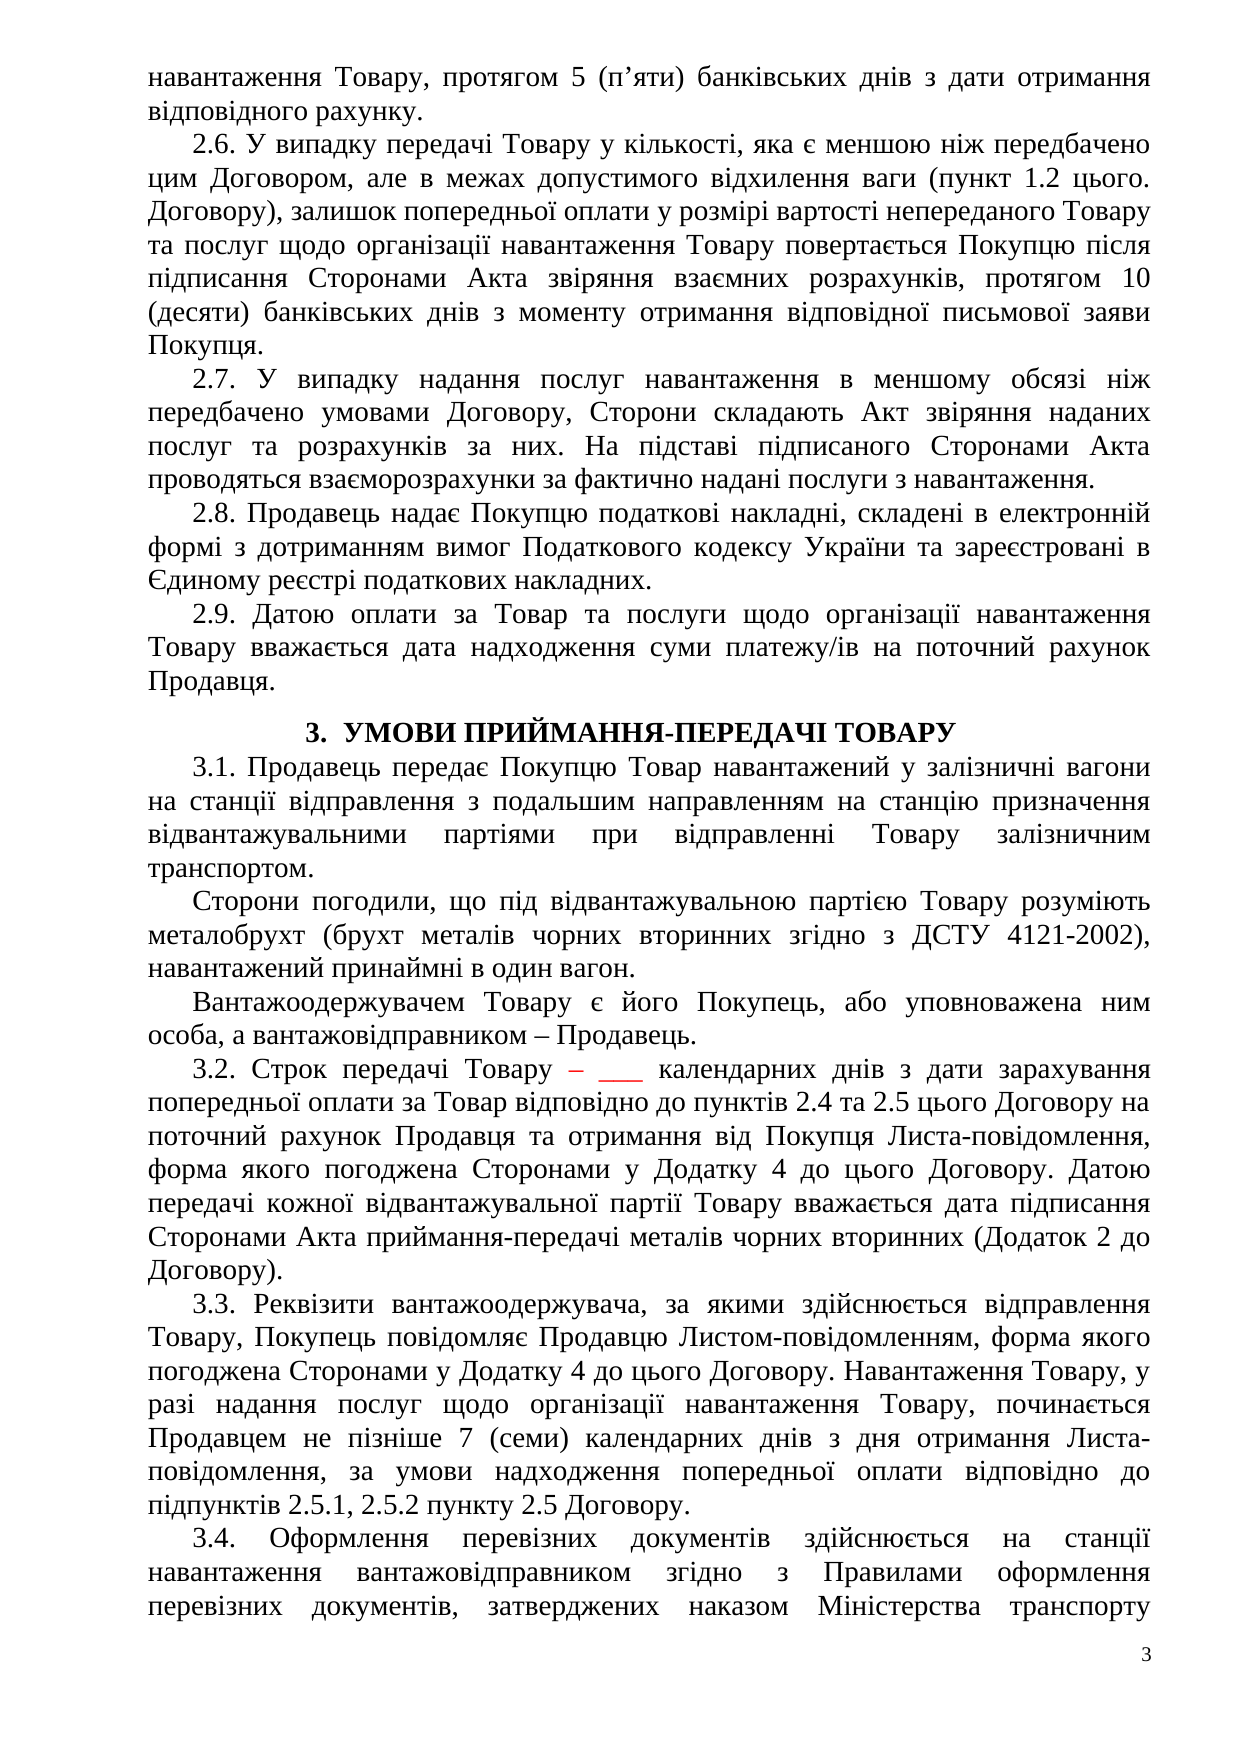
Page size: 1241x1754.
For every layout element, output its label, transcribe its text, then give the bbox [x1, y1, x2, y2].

text 2.6. У випадку передачі Товару у кількості, яка є меншою ніж передбачено цим Договором, але в межах допустимого відхилення ваги (пункт 1.2 цього. Договору), залишок попередньої оплати у розмірі вартості непереданого Товару та послуг щодо організації навантаження Товару повертається Покупцю після підписання Сторонами Акта звіряння взаємних розрахунків, протягом 10 (десяти) банківських днів з моменту отримання відповідної письмової заяви Покупця. [148, 126, 1152, 361]
text Вантажоодержувачем Товару є його Покупець, або уповноважена ним особа, а вантажовідправником – Продавець. [148, 984, 1152, 1051]
text 2.8. Продавець надає Покупцю податкові накладні, складені в електронній формі з дотриманням вимог Податкового кодексу України та зареєстровані в Єдиному реєстрі податкових накладних. [148, 495, 1152, 596]
text 2.7. У випадку надання послуг навантаження в меншому обсязі ніж передбачено умовами Договору, Сторони складають Акт звіряння наданих послуг та розрахунків за них. На підставі підписаного Сторонами Акта проводяться взаєморозрахунки за фактично надані послуги з навантаження. [148, 361, 1152, 495]
text 3.1. Продавець передає Покупцю Товар навантажений у залізничні вагони на станції відправлення з подальшим направленням на станцію призначення відвантажувальними партіями при відправленні Товару залізничним транспортом. [148, 749, 1152, 883]
text Сторони погодили, що під відвантажувальною партією Товару розуміють металобрухт (брухт металів чорних вторинних згідно з ДСТУ 4121-2002), навантажений принаймні в один вагон. [148, 883, 1152, 984]
text 3.2. Строк передачі Товару – ___ календарних днів з дати зарахування попередньої оплати за Товар відповідно до пунктів 2.4 та 2.5 цього Договору на поточний рахунок Продавця та отримання від Покупця Листа-повідомлення, форма якого погоджена Сторонами у Додатку 4 до цього Договору. Датою передачі кожної відвантажувальної партії Товару вважається дата підписання Сторонами Акта приймання-передачі металів чорних вторинних (Додаток 2 до Договору). [148, 1051, 1152, 1286]
list Умови ПРИЙМАННЯ-передачі Товару [110, 716, 1152, 749]
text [148, 1521, 1152, 1621]
text 3.3. Реквізити вантажоодержувача, за якими здійснюється відправлення Товару, Покупець повідомляє Продавцю Листом-повідомленням, форма якого погоджена Сторонами у Додатку 4 до цього Договору. Навантаження Товару, у разі надання послуг щодо організації навантаження Товару, починається Продавцем не пізніше 7 (семи) календарних днів з дня отримання Листа-повідомлення, за умови надходження попередньої оплати відповідно до підпунктів 2.5.1, 2.5.2 пункту 2.5 Договору. [148, 1286, 1152, 1521]
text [148, 59, 1152, 126]
text 2.9. Датою оплати за Товар та послуги щодо організації навантаження Товару вважається дата надходження суми платежу/ів на поточний рахунок Продавця. [148, 596, 1152, 696]
